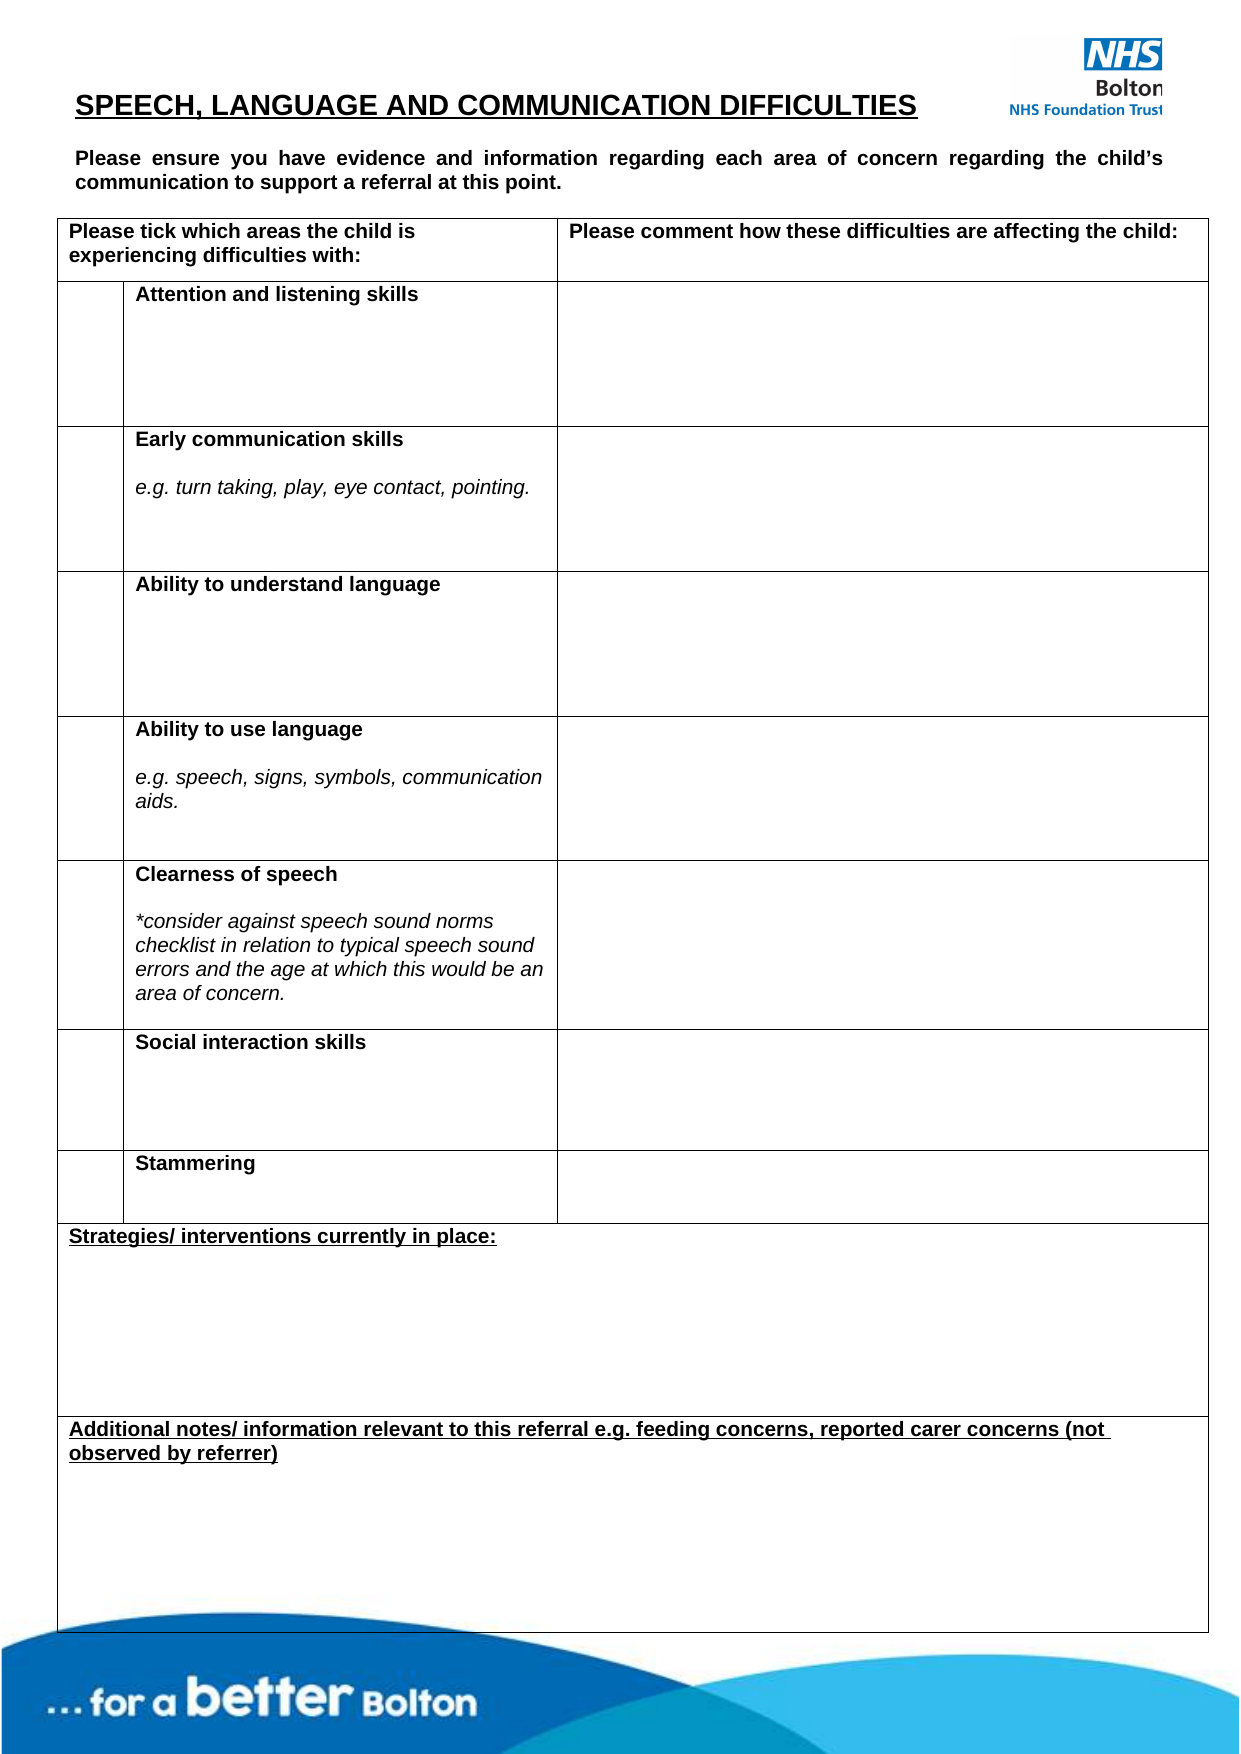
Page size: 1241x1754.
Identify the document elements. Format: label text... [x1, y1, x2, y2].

table_header Please tick which areas the child is experiencing difficulties with: [58, 219, 557, 281]
table_cell [58, 572, 123, 716]
table_cell [58, 717, 123, 860]
table_cell [58, 1151, 123, 1223]
table_cell [558, 717, 1208, 860]
table_cell [558, 572, 1208, 716]
table_cell Attention and listening skills [124, 282, 557, 426]
table_cell Clearness of speech *consider against speech sound norms checklist in relation to typical speech sound errors and the age at which this would be an area of concern. [124, 861, 557, 1029]
table_cell Strategies/ interventions currently in place: [58, 1224, 1208, 1416]
table_header Please comment how these difficulties are affecting the child: [558, 219, 1208, 281]
text Please ensure you have evidence and information regarding each area of concern regarding the child’s communication to support a referral at this point. [75, 146, 1165, 193]
table_cell [58, 861, 123, 1029]
table_cell Additional notes/ information relevant to this referral e.g. feeding concerns, reported carer concerns (not observed by referrer) [58, 1417, 1208, 1632]
picture [1008, 36, 1162, 115]
table_cell [558, 427, 1208, 571]
table_cell [58, 427, 123, 571]
table_cell Social interaction skills [124, 1030, 557, 1150]
table_cell Ability to understand language [124, 572, 557, 716]
table_cell [58, 282, 123, 426]
table_cell Stammering [124, 1151, 557, 1223]
picture [1, 1595, 1239, 1754]
text SPEECH, LANGUAGE AND COMMUNICATION DIFFICULTIES [75, 88, 1165, 122]
table_cell [558, 1030, 1208, 1150]
table_cell Ability to use language e.g. speech, signs, symbols, communication aids. [124, 717, 557, 860]
table_cell [558, 1151, 1208, 1223]
table_cell [558, 861, 1208, 1029]
table_cell [558, 282, 1208, 426]
table_cell Early communication skills e.g. turn taking, play, eye contact, pointing. [124, 427, 557, 571]
table_cell [58, 1030, 123, 1150]
